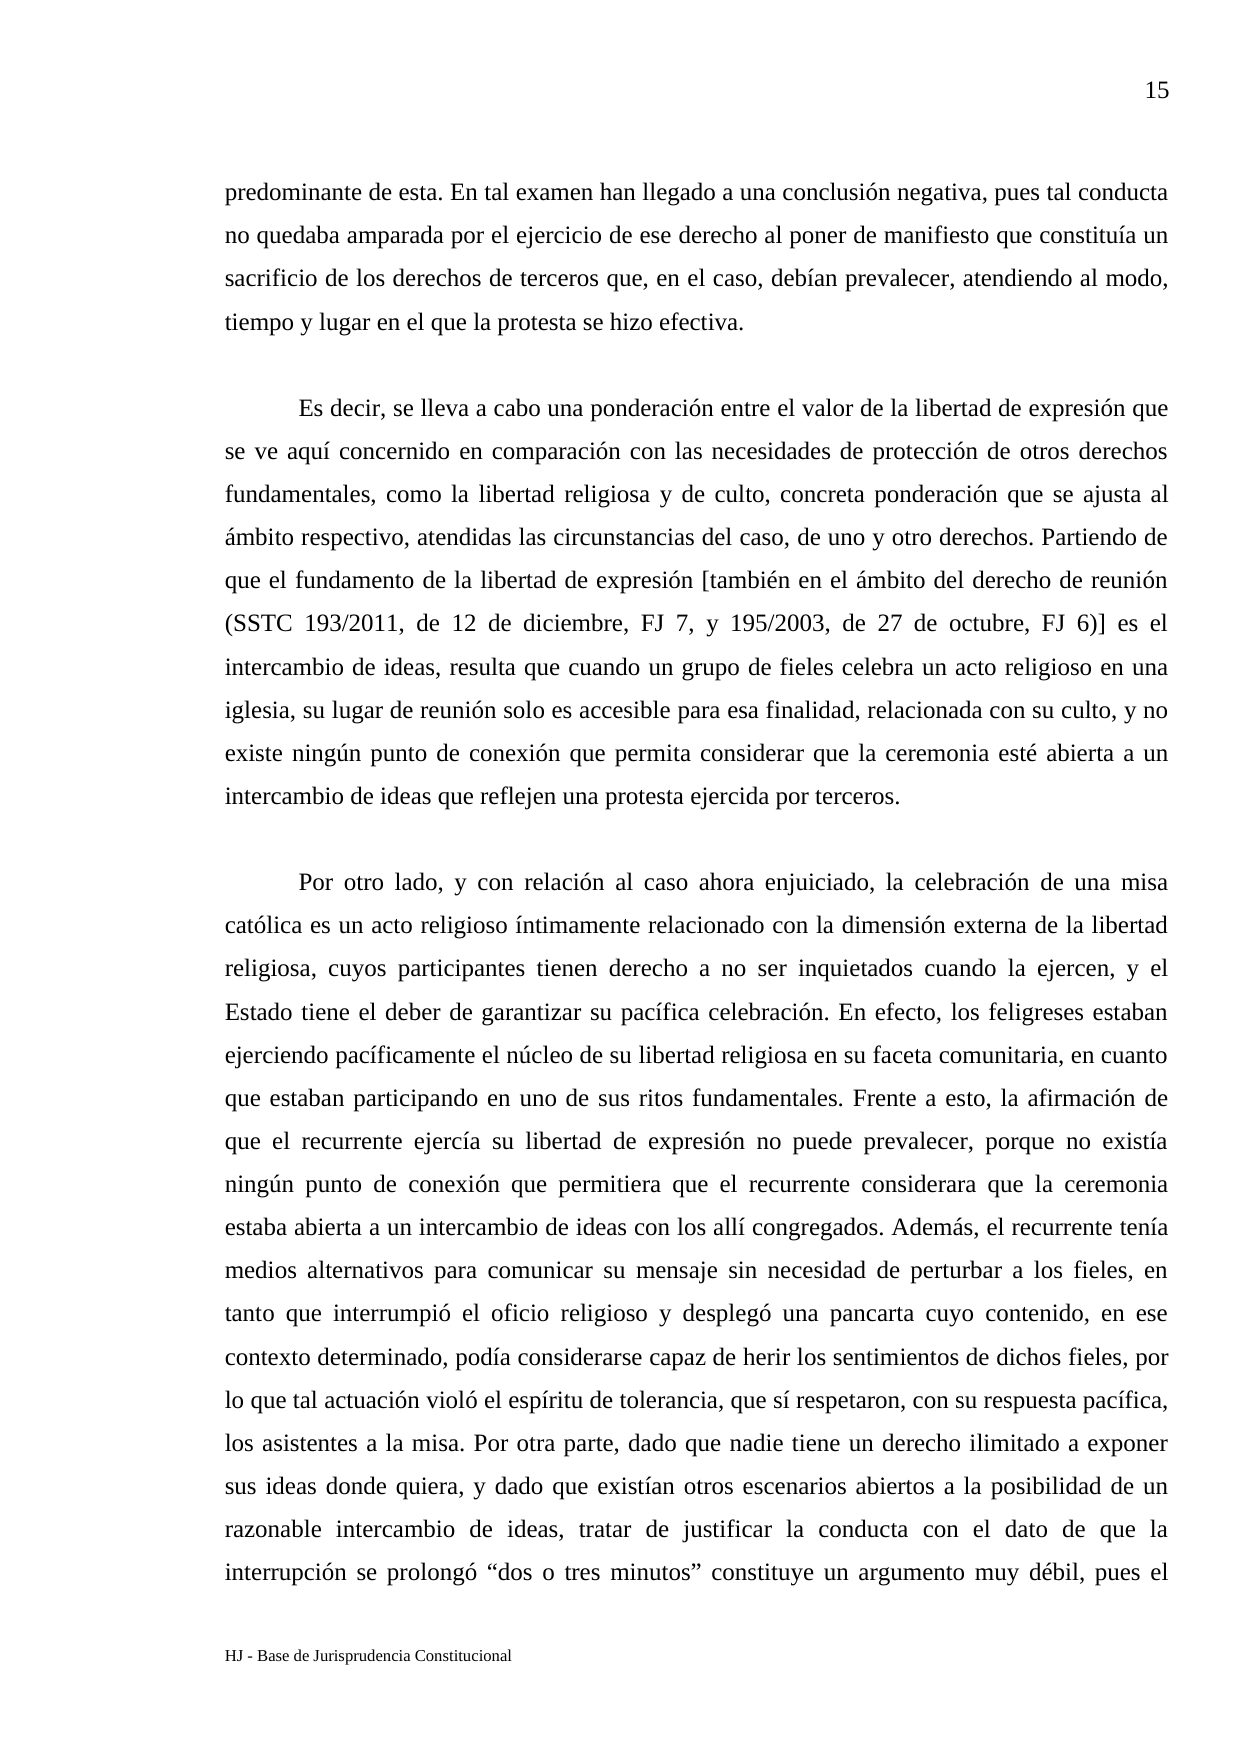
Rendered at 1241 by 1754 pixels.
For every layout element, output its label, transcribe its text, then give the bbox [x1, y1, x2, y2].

text Es decir, se lleva a cabo una ponderación entre el valor de la libertad de expresión que se ve aquí concernido en comparación con las necesidades de protección de otros derechos fundamentales, como la libertad religiosa y de culto, concreta ponderación que se ajusta al ámbito respectivo, atendidas las circunstancias del caso, de uno y otro derechos. Partiendo de que el fundamento de la libertad de expresión [también en el ámbito del derecho de reunión (SSTC 193/2011, de 12 de diciembre, FJ 7, y 195/2003, de 27 de octubre, FJ 6)] es el intercambio de ideas, resulta que cuando un grupo de fieles celebra un acto religioso en una iglesia, su lugar de reunión solo es accesible para esa finalidad, relacionada con su culto, y no existe ningún punto de conexión que permita considerar que la ceremonia esté abierta a un intercambio de ideas que reflejen una protesta ejercida por terceros. [224, 393, 1169, 810]
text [224, 177, 1169, 335]
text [224, 867, 1169, 1586]
